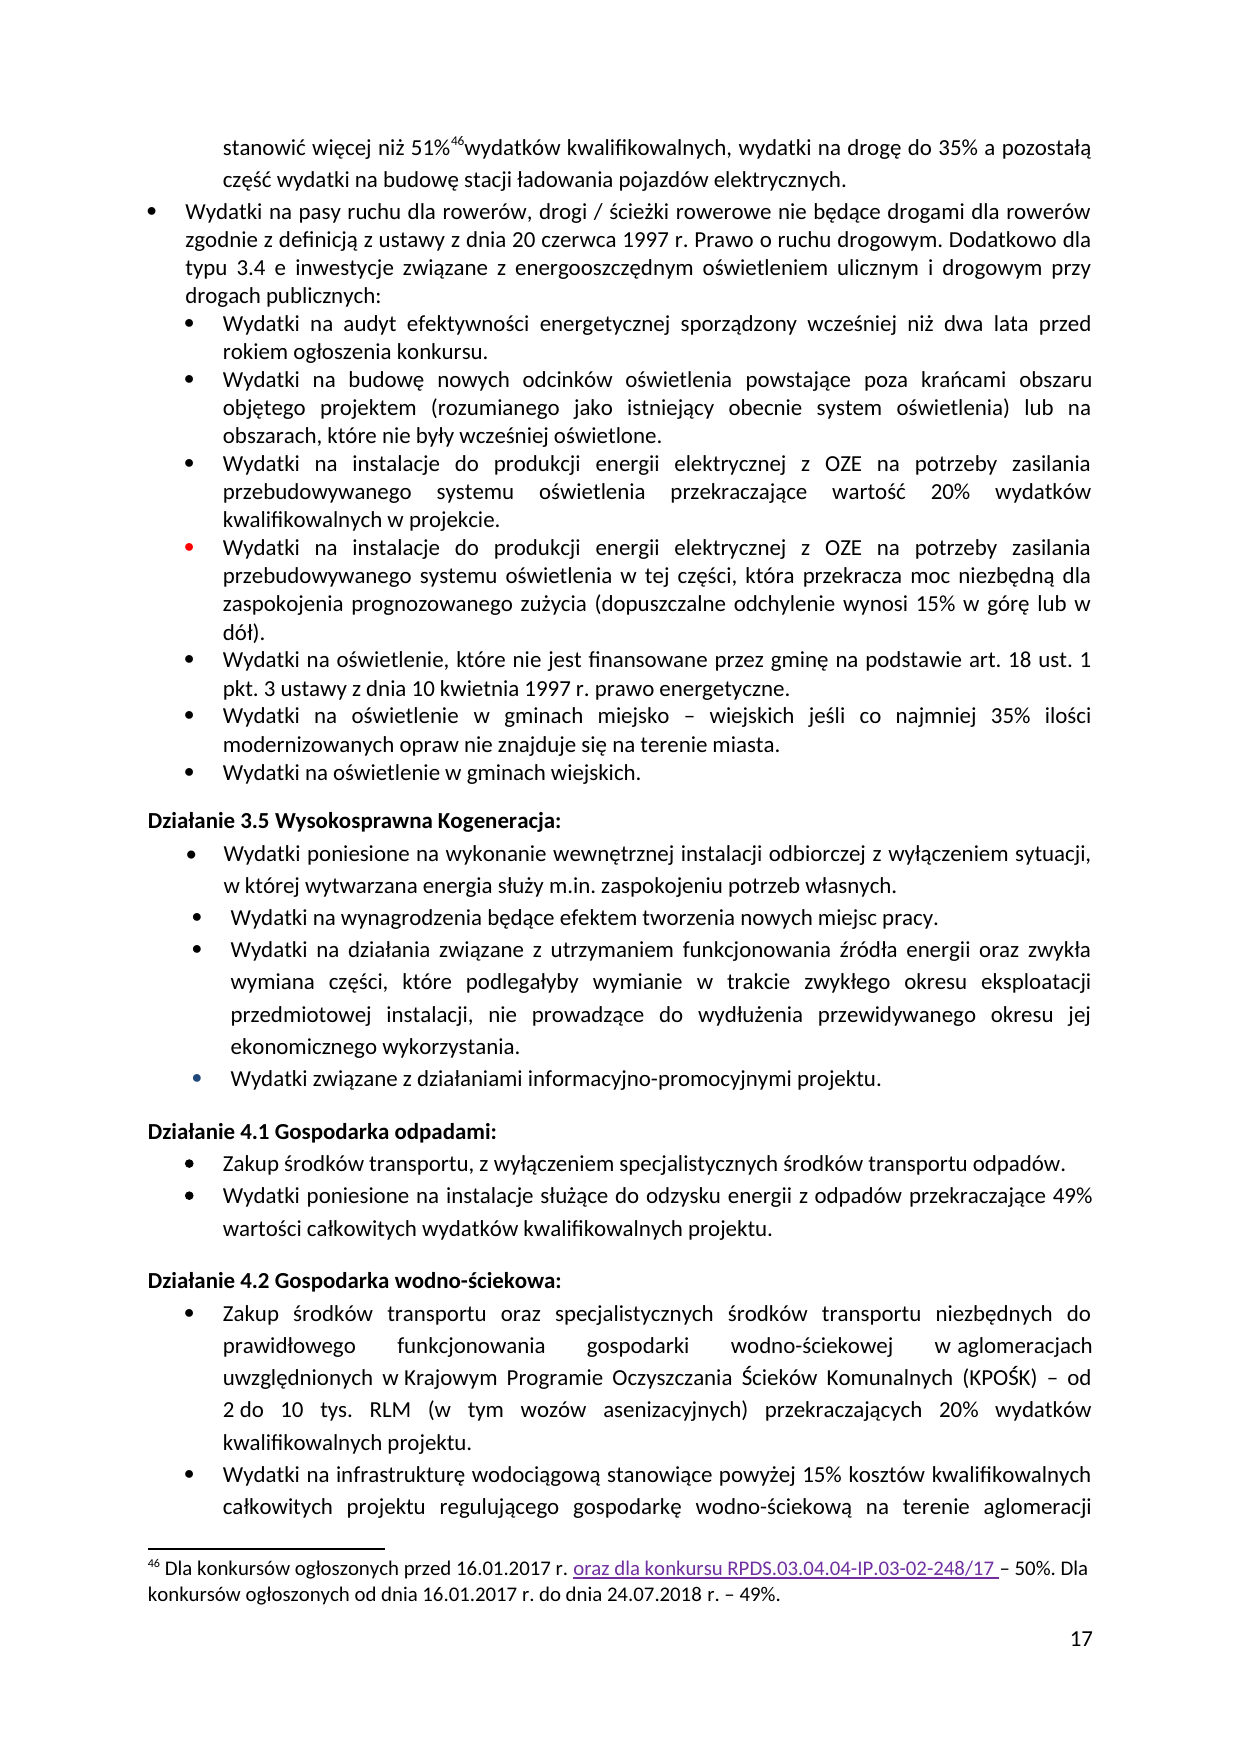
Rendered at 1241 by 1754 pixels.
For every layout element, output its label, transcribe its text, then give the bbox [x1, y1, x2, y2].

list Wydatki poniesione na instalacje służące do odzysku energii z odpadów przekraczające 49% wartości całkowitych wydatków kwalifikowalnych projektu. [185, 1181, 1093, 1242]
list Wydatki na budowę nowych odcinków oświetlenia powstające poza krańcami obszaru objętego projektem (rozumianego jako istniejący obecnie system oświetlenia) lub na obszarach, które nie były wcześniej oświetlone. [185, 365, 1093, 449]
text Działanie 3.5 Wysokosprawna Kogeneracja: [148, 807, 1093, 834]
text Działanie 4.2 Gospodarka wodno-ściekowa: [148, 1267, 1093, 1295]
text Działanie 4.1 Gospodarka odpadami: [148, 1117, 1093, 1145]
list Zakup środków transportu, z wyłączeniem specjalistycznych środków transportu odpadów. [185, 1149, 1093, 1177]
list Wydatki na instalacje do produkcji energii elektrycznej z OZE na potrzeby zasilania przebudowywanego systemu oświetlenia przekraczające wartość 20% wydatków kwalifikowalnych w projekcie. [185, 449, 1093, 533]
list Wydatki na oświetlenie w gminach miejsko – wiejskich jeśli co najmniej 35% ilości modernizowanych opraw nie znajduje się na terenie miasta. [185, 702, 1093, 758]
list Wydatki na wynagrodzenia będące efektem tworzenia nowych miejsc pracy. [193, 903, 1093, 931]
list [185, 1460, 1093, 1520]
list Wydatki na audyt efektywności energetycznej sporządzony wcześniej niż dwa lata przed rokiem ogłoszenia konkursu. [185, 309, 1093, 365]
list Wydatki na pasy ruchu dla rowerów, drogi / ścieżki rowerowe nie będące drogami dla rowerów zgodnie z definicją z ustawy z dnia 20 czerwca 1997 r. Prawo o ruchu drogowym. Dodatkowo dla typu 3.4 e inwestycje związane z energooszczędnym oświetleniem ulicznym i drogowym przy drogach publicznych: [148, 197, 1093, 309]
text • Wydatki poniesione na wykonanie wewnętrznej instalacji odbiorczej z wyłączeniem sytuacji, w której wytwarzana energia służy m.in. zaspokojeniu potrzeb własnych. [185, 839, 1093, 899]
list Zakup środków transportu oraz specjalistycznych środków transportu niezbędnych do prawidłowego funkcjonowania gospodarki wodno-ściekowej w aglomeracjach uwzględnionych w Krajowym Programie Oczyszczania Ścieków Komunalnych (KPOŚK) – od 2 do 10 tys. RLM (w tym wozów asenizacyjnych) przekraczających 20% wydatków kwalifikowalnych projektu. [185, 1299, 1093, 1456]
list Wydatki na oświetlenie w gminach wiejskich. [185, 758, 1093, 786]
list Wydatki na oświetlenie, które nie jest finansowane przez gminę na podstawie art. 18 ust. 1 pkt. 3 ustawy z dnia 10 kwietnia 1997 r. prawo energetyczne. [185, 646, 1093, 702]
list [185, 133, 1093, 193]
list Wydatki związane z działaniami informacyjno-promocyjnymi projektu. [193, 1064, 1093, 1092]
list Wydatki na instalacje do produkcji energii elektrycznej z OZE na potrzeby zasilania przebudowywanego systemu oświetlenia w tej części, która przekracza moc niezbędną dla zaspokojenia prognozowanego zużycia (dopuszczalne odchylenie wynosi 15% w górę lub w dół). [185, 533, 1093, 646]
list Wydatki na działania związane z utrzymaniem funkcjonowania źródła energii oraz zwykła wymiana części, które podlegałyby wymianie w trakcie zwykłego okresu eksploatacji przedmiotowej instalacji, nie prowadzące do wydłużenia przewidywanego okresu jej ekonomicznego wykorzystania. [193, 935, 1093, 1060]
